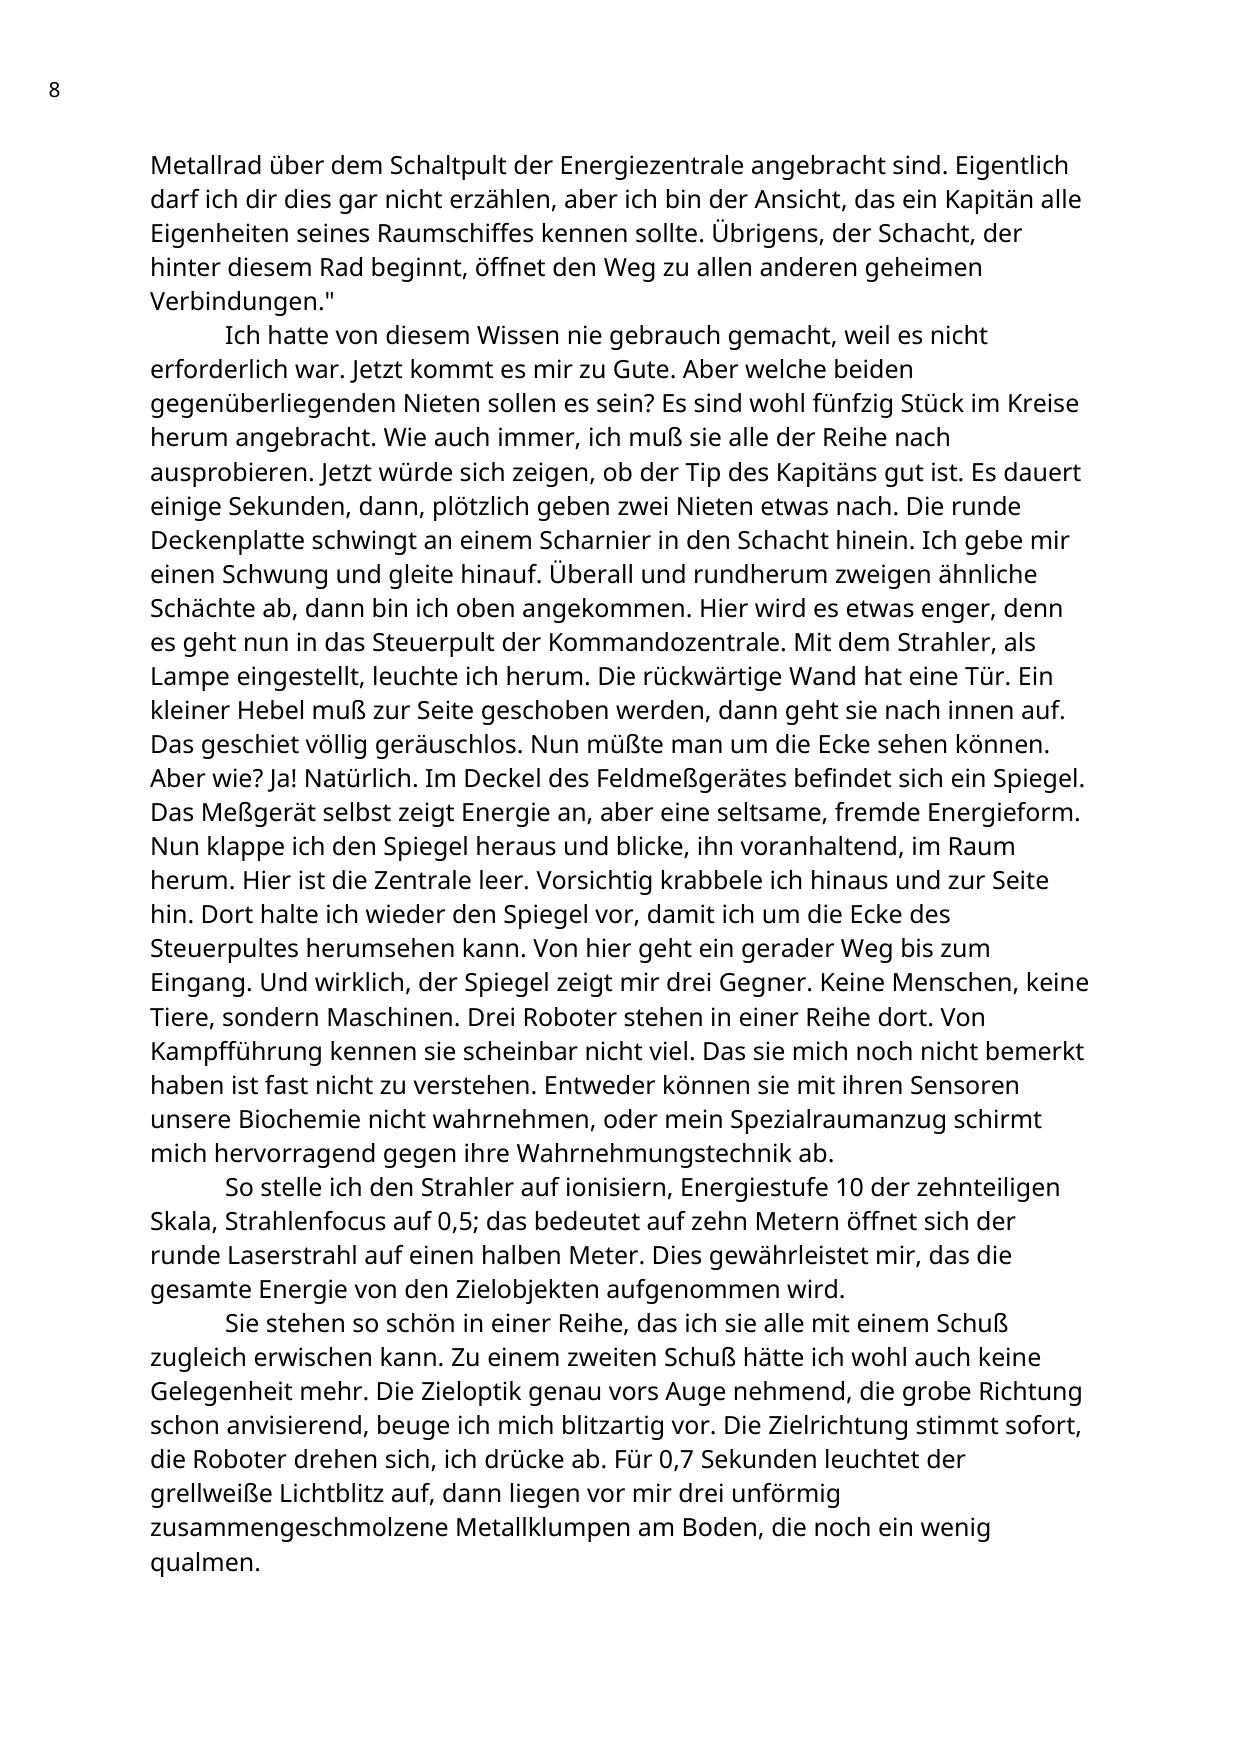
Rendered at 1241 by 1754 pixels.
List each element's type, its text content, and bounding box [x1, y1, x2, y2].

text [150, 148, 1090, 318]
text Sie stehen so schön in einer Reihe, das ich sie alle mit einem Schuß zugleich erwischen kann. Zu einem zweiten Schuß hätte ich wohl auch keine Gelegenheit mehr. Die Zieloptik genau vors Auge nehmend, die grobe Richtung schon anvisierend, beuge ich mich blitzartig vor. Die Zielrichtung stimmt sofort, die Roboter drehen sich, ich drücke ab. Für 0,7 Sekunden leuchtet der grellweiße Lichtblitz auf, dann liegen vor mir drei unförmig zusammengeschmolzene Metallklumpen am Boden, die noch ein wenig qualmen. [150, 1306, 1090, 1578]
text So stelle ich den Strahler auf ionisiern, Energiestufe 10 der zehnteiligen Skala, Strahlenfocus auf 0,5; das bedeutet auf zehn Metern öffnet sich der runde Laserstrahl auf einen halben Meter. Dies gewährleistet mir, das die gesamte Energie von den Zielobjekten aufgenommen wird. [150, 1169, 1090, 1306]
text Ich hatte von diesem Wissen nie gebrauch gemacht, weil es nicht erforderlich war. Jetzt kommt es mir zu Gute. Aber welche beiden gegenüberliegenden Nieten sollen es sein? Es sind wohl fünfzig Stück im Kreise herum angebracht. Wie auch immer, ich muß sie alle der Reihe nach ausprobieren. Jetzt würde sich zeigen, ob der Tip des Kapitäns gut ist. Es dauert einige Sekunden, dann, plötzlich geben zwei Nieten etwas nach. Die runde Deckenplatte schwingt an einem Scharnier in den Schacht hinein. Ich gebe mir einen Schwung und gleite hinauf. Überall und rundherum zweigen ähnliche Schächte ab, dann bin ich oben angekommen. Hier wird es etwas enger, denn es geht nun in das Steuerpult der Kommandozentrale. Mit dem Strahler, als Lampe eingestellt, leuchte ich herum. Die rückwärtige Wand hat eine Tür. Ein kleiner Hebel muß zur Seite geschoben werden, dann geht sie nach innen auf. Das geschiet völlig geräuschlos. Nun müßte man um die Ecke sehen können. Aber wie? Ja! Natürlich. Im Deckel des Feldmeßgerätes befindet sich ein Spiegel. Das Meßgerät selbst zeigt Energie an, aber eine seltsame, fremde Energieform. Nun klappe ich den Spiegel heraus und blicke, ihn voranhaltend, im Raum herum. Hier ist die Zentrale leer. Vorsichtig krabbele ich hinaus und zur Seite hin. Dort halte ich wieder den Spiegel vor, damit ich um die Ecke des Steuerpultes herumsehen kann. Von hier geht ein gerader Weg bis zum Eingang. Und wirklich, der Spiegel zeigt mir drei Gegner. Keine Menschen, keine Tiere, sondern Maschinen. Drei Roboter stehen in einer Reihe dort. Von Kampfführung kennen sie scheinbar nicht viel. Das sie mich noch nicht bemerkt haben ist fast nicht zu verstehen. Entweder können sie mit ihren Sensoren unsere Biochemie nicht wahrnehmen, oder mein Spezialraumanzug schirmt mich hervorragend gegen ihre Wahrnehmungstechnik ab. [150, 318, 1090, 1169]
